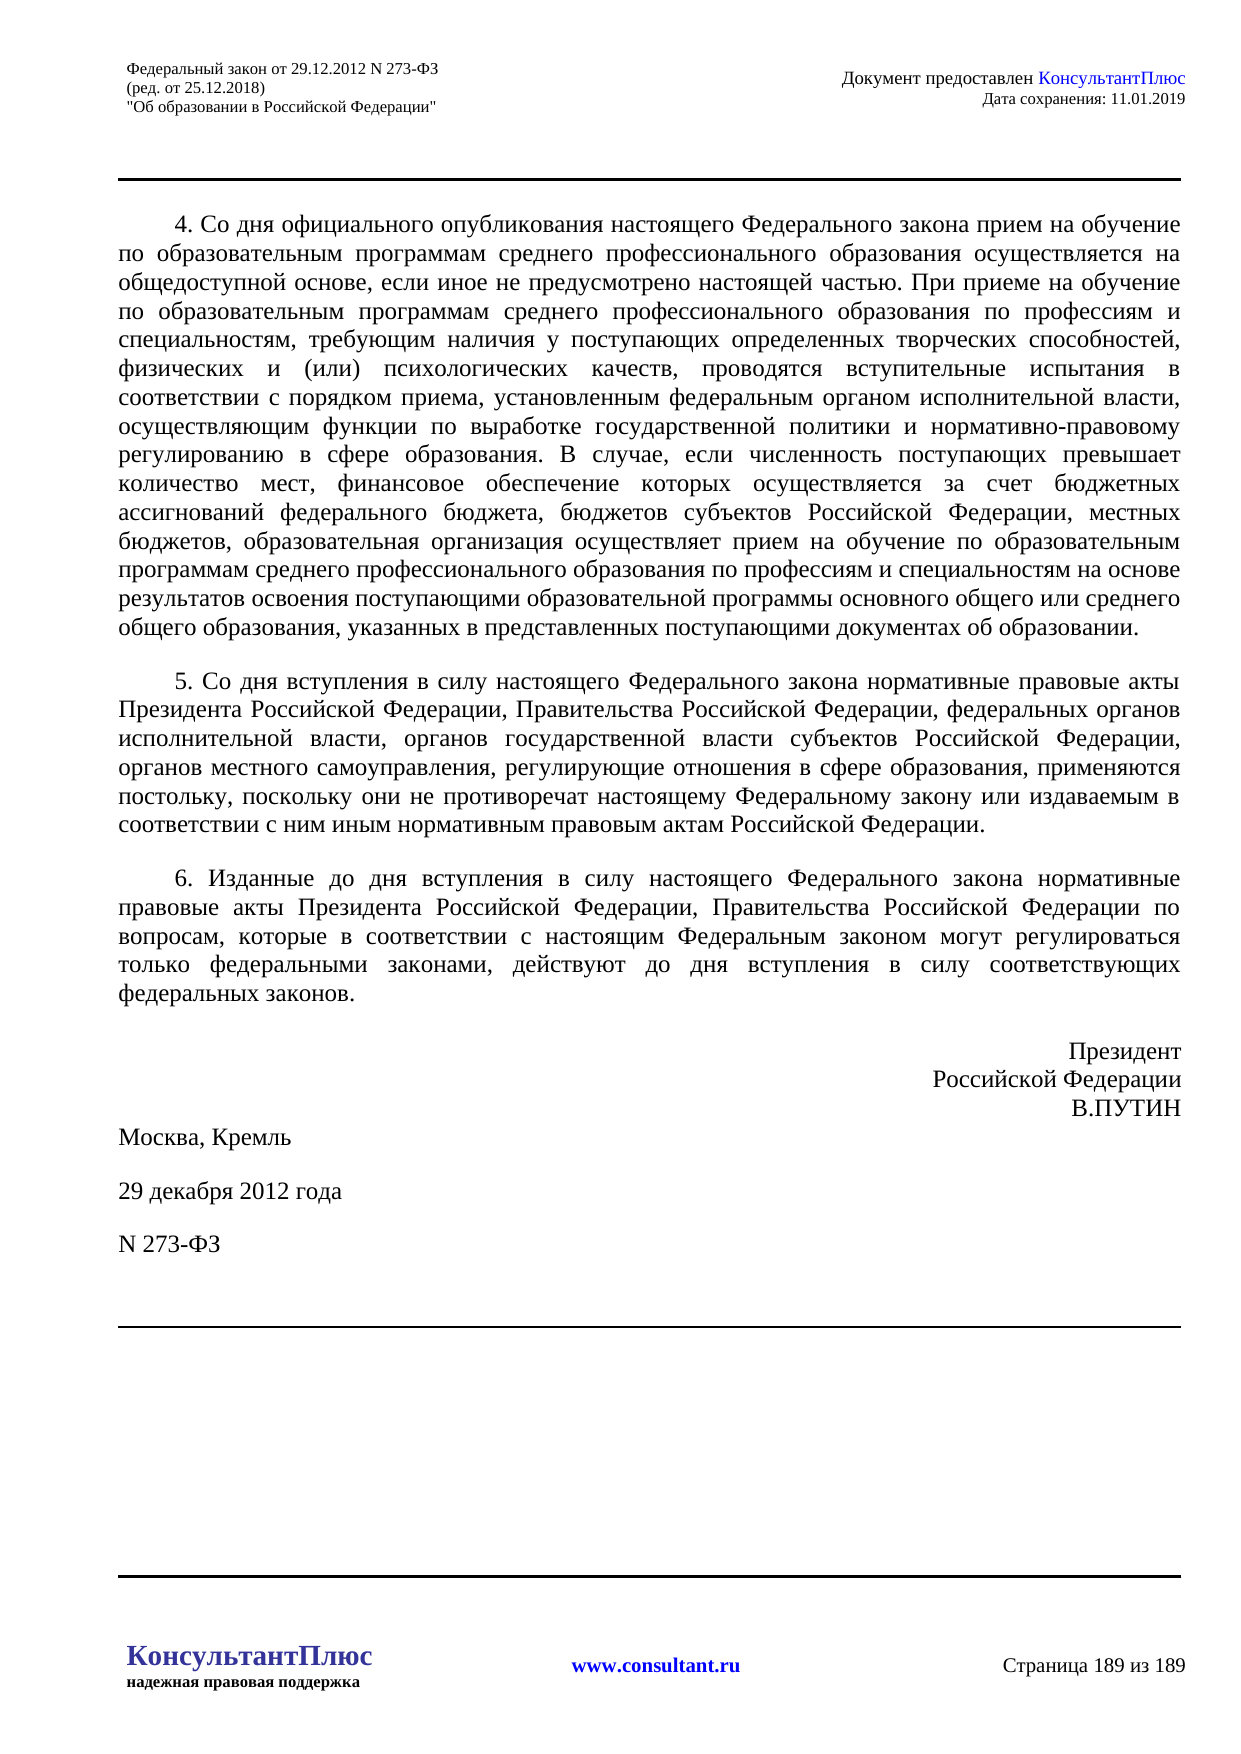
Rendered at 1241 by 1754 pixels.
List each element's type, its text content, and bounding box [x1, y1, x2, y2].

text 29 декабря 2012 года [118, 1176, 1181, 1204]
text 5. Со дня вступления в силу настоящего Федерального закона нормативные правовые акты Президента Российской Федерации, Правительства Российской Федерации, федеральных органов исполнительной власти, органов государственной власти субъектов Российской Федерации, органов местного самоуправления, регулирующие отношения в сфере образования, применяются постольку, поскольку они не противоречат настоящему Федеральному закону или издаваемым в соответствии с ним иным нормативным правовым актам Российской Федерации. [118, 666, 1181, 838]
text Москва, Кремль [118, 1122, 1181, 1151]
text 6. Изданные до дня вступления в силу настоящего Федерального закона нормативные правовые акты Президента Российской Федерации, Правительства Российской Федерации по вопросам, которые в соответствии с настоящим Федеральным законом могут регулироваться только федеральными законами, действуют до дня вступления в силу соответствующих федеральных законов. [118, 863, 1181, 1007]
text N 273-ФЗ [118, 1229, 1181, 1258]
text Президент [118, 1036, 1181, 1064]
text 4. Со дня официального опубликования настоящего Федерального закона прием на обучение по образовательным программам среднего профессионального образования осуществляется на общедоступной основе, если иное не предусмотрено настоящей частью. При приеме на обучение по образовательным программам среднего профессионального образования по профессиям и специальностям, требующим наличия у поступающих определенных творческих способностей, физических и (или) психологических качеств, проводятся вступительные испытания в соответствии с порядком приема, установленным федеральным органом исполнительной власти, осуществляющим функции по выработке государственной политики и нормативно-правовому регулированию в сфере образования. В случае, если численность поступающих превышает количество мест, финансовое обеспечение которых осуществляется за счет бюджетных ассигнований федерального бюджета, бюджетов субъектов Российской Федерации, местных бюджетов, образовательная организация осуществляет прием на обучение по образовательным программам среднего профессионального образования по профессиям и специальностям на основе результатов освоения поступающими образовательной программы основного общего или среднего общего образования, указанных в представленных поступающими документах об образовании. [118, 209, 1181, 641]
text Российской Федерации [118, 1064, 1181, 1093]
text В.ПУТИН [118, 1093, 1181, 1122]
